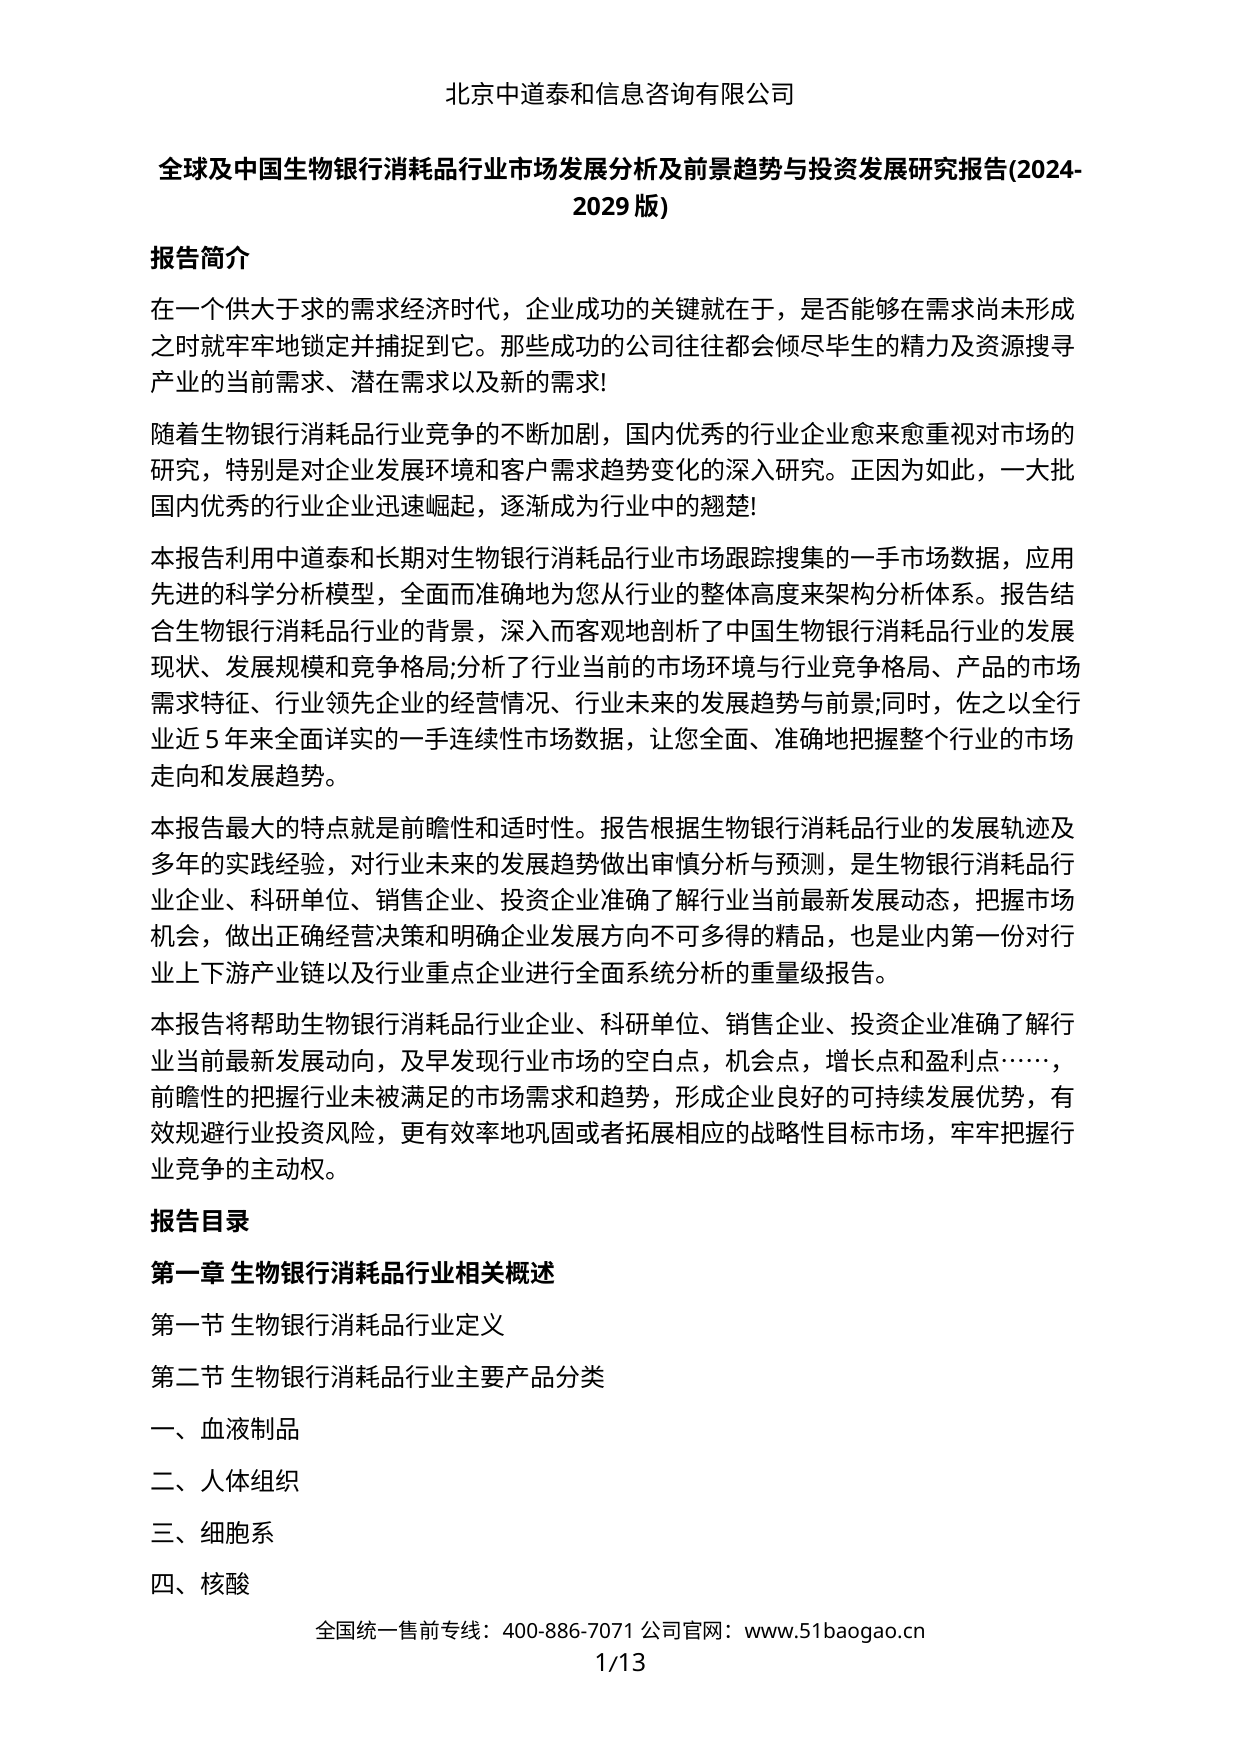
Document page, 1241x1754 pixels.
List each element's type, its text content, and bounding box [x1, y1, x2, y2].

text 二、人体组织 [150, 1461, 1090, 1497]
text 一、血液制品 [150, 1409, 1090, 1446]
text 全球及中国生物银行消耗品行业市场发展分析及前景趋势与投资发展研究报告(2024-2029版) [150, 150, 1090, 222]
text 本报告最大的特点就是前瞻性和适时性。报告根据生物银行消耗品行业的发展轨迹及多年的实践经验，对行业未来的发展趋势做出审慎分析与预测，是生物银行消耗品行业企业、科研单位、销售企业、投资企业准确了解行业当前最新发展动态，把握市场机会，做出正确经营决策和明确企业发展方向不可多得的精品，也是业内第一份对行业上下游产业链以及行业重点企业进行全面系统分析的重量级报告。 [150, 808, 1090, 989]
text 随着生物银行消耗品行业竞争的不断加剧，国内优秀的行业企业愈来愈重视对市场的研究，特别是对企业发展环境和客户需求趋势变化的深入研究。正因为如此，一大批国内优秀的行业企业迅速崛起，逐渐成为行业中的翘楚! [150, 414, 1090, 523]
text 三、细胞系 [150, 1513, 1090, 1549]
text 四、核酸 [150, 1565, 1090, 1601]
text 第一节 生物银行消耗品行业定义 [150, 1306, 1090, 1342]
text 第二节 生物银行消耗品行业主要产品分类 [150, 1357, 1090, 1394]
text 在一个供大于求的需求经济时代，企业成功的关键就在于，是否能够在需求尚未形成之时就牢牢地锁定并捕捉到它。那些成功的公司往往都会倾尽毕生的精力及资源搜寻产业的当前需求、潜在需求以及新的需求! [150, 290, 1090, 399]
text 报告简介 [150, 238, 1090, 274]
text 第一章 生物银行消耗品行业相关概述 [150, 1254, 1090, 1290]
text 本报告将帮助生物银行消耗品行业企业、科研单位、销售企业、投资企业准确了解行业当前最新发展动向，及早发现行业市场的空白点，机会点，增长点和盈利点……，前瞻性的把握行业未被满足的市场需求和趋势，形成企业良好的可持续发展优势，有效规避行业投资风险，更有效率地巩固或者拓展相应的战略性目标市场，牢牢把握行业竞争的主动权。 [150, 1005, 1090, 1186]
text 本报告利用中道泰和长期对生物银行消耗品行业市场跟踪搜集的一手市场数据，应用先进的科学分析模型，全面而准确地为您从行业的整体高度来架构分析体系。报告结合生物银行消耗品行业的背景，深入而客观地剖析了中国生物银行消耗品行业的发展现状、发展规模和竞争格局;分析了行业当前的市场环境与行业竞争格局、产品的市场需求特征、行业领先企业的经营情况、行业未来的发展趋势与前景;同时，佐之以全行业近5年来全面详实的一手连续性市场数据，让您全面、准确地把握整个行业的市场走向和发展趋势。 [150, 539, 1090, 792]
text 报告目录 [150, 1202, 1090, 1238]
